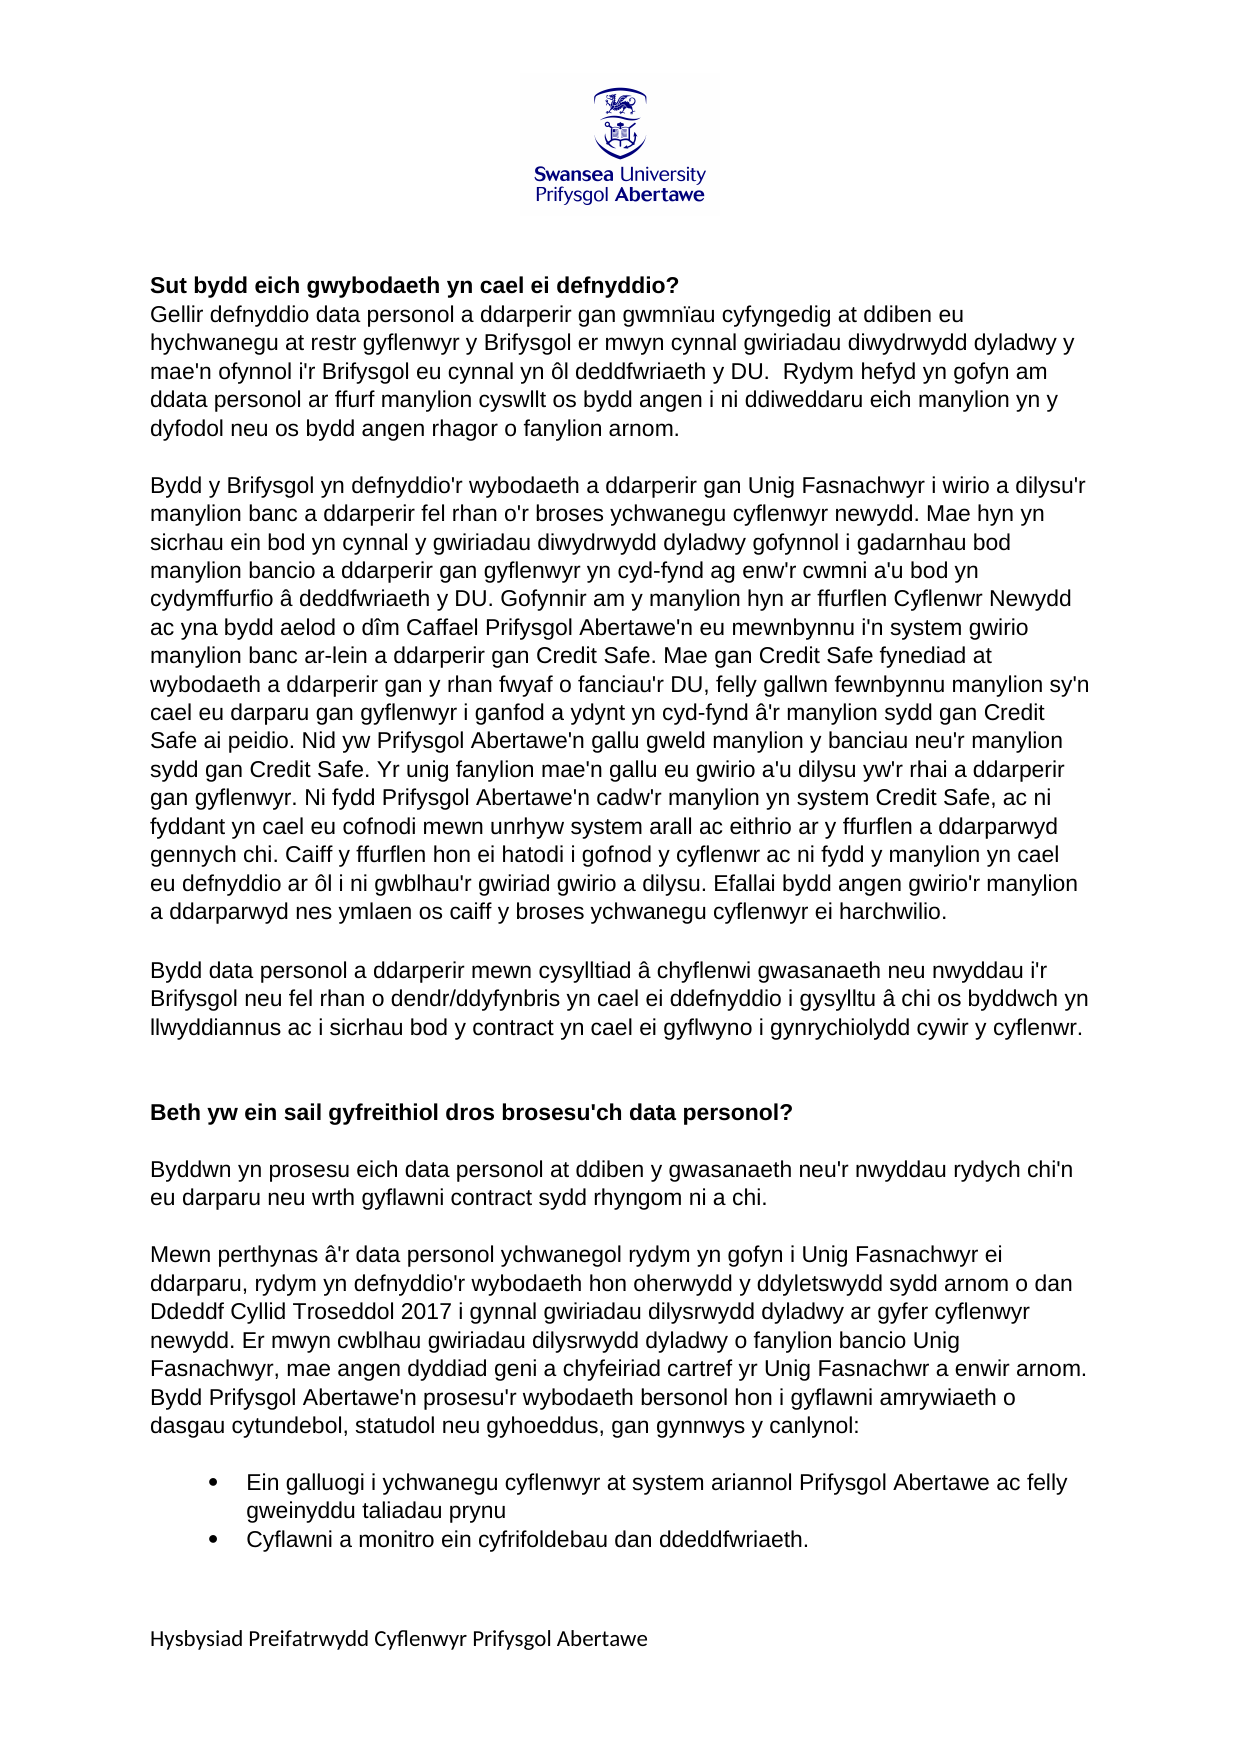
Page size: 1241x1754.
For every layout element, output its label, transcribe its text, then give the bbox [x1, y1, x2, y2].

list Cyflawni a monitro ein cyfrifoldebau dan ddeddfwriaeth. [209, 1526, 1090, 1552]
text Gellir defnyddio data personol a ddarperir gan gwmnïau cyfyngedig at ddiben eu hychwanegu at restr gyflenwyr y Brifysgol er mwyn cynnal gwiriadau diwydrwydd dyladwy y mae'n ofynnol i'r Brifysgol eu cynnal yn ôl deddfwriaeth y DU. Rydym hefyd yn gofyn am ddata personol ar ffurf manylion cyswllt os bydd angen i ni ddiweddaru eich manylion yn y dyfodol neu os bydd angen rhagor o fanylion arnom. [150, 301, 1090, 441]
text Sut bydd eich gwybodaeth yn cael ei defnyddio? [150, 272, 1090, 299]
picture [520, 73, 720, 216]
text Mewn perthynas â'r data personol ychwanegol rydym yn gofyn i Unig Fasnachwyr ei ddarparu, rydym yn defnyddio'r wybodaeth hon oherwydd y ddyletswydd sydd arnom o dan Ddeddf Cyllid Troseddol 2017 i gynnal gwiriadau dilysrwydd dyladwy ar gyfer cyflenwyr newydd. Er mwyn cwblhau gwiriadau dilysrwydd dyladwy o fanylion bancio Unig Fasnachwyr, mae angen dyddiad geni a chyfeiriad cartref yr Unig Fasnachwr a enwir arnom. Bydd Prifysgol Abertawe'n prosesu'r wybodaeth bersonol hon i gyflawni amrywiaeth o dasgau cytundebol, statudol neu gyhoeddus, gan gynnwys y canlynol: [150, 1241, 1090, 1438]
list Ein galluogi i ychwanegu cyflenwyr at system ariannol Prifysgol Abertawe ac felly gweinyddu taliadau prynu [209, 1469, 1090, 1523]
text Bydd data personol a ddarperir mewn cysylltiad â chyflenwi gwasanaeth neu nwyddau i'r Brifysgol neu fel rhan o dendr/ddyfynbris yn cael ei ddefnyddio i gysylltu â chi os byddwch yn llwyddiannus ac i sicrhau bod y contract yn cael ei gyflwyno i gynrychiolydd cywir y cyflenwr. [150, 957, 1090, 1040]
text Byddwn yn prosesu eich data personol at ddiben y gwasanaeth neu'r nwyddau rydych chi'n eu darparu neu wrth gyflawni contract sydd rhyngom ni a chi. [150, 1156, 1090, 1211]
text Beth yw ein sail gyfreithiol dros brosesu'ch data personol? [150, 1099, 1090, 1125]
text Bydd y Brifysgol yn defnyddio'r wybodaeth a ddarperir gan Unig Fasnachwyr i wirio a dilysu'r manylion banc a ddarperir fel rhan o'r broses ychwanegu cyflenwyr newydd. Mae hyn yn sicrhau ein bod yn cynnal y gwiriadau diwydrwydd dyladwy gofynnol i gadarnhau bod manylion bancio a ddarperir gan gyflenwyr yn cyd-fynd ag enw'r cwmni a'u bod yn cydymffurfio â deddfwriaeth y DU. Gofynnir am y manylion hyn ar ffurflen Cyflenwr Newydd ac yna bydd aelod o dîm Caffael Prifysgol Abertawe'n eu mewnbynnu i'n system gwirio manylion banc ar-lein a ddarperir gan Credit Safe. Mae gan Credit Safe fynediad at wybodaeth a ddarperir gan y rhan fwyaf o fanciau'r DU, felly gallwn fewnbynnu manylion sy'n cael eu darparu gan gyflenwyr i ganfod a ydynt yn cyd-fynd â'r manylion sydd gan Credit Safe ai peidio. Nid yw Prifysgol Abertawe'n gallu gweld manylion y banciau neu'r manylion sydd gan Credit Safe. Yr unig fanylion mae'n gallu eu gwirio a'u dilysu yw'r rhai a ddarperir gan gyflenwyr. Ni fydd Prifysgol Abertawe'n cadw'r manylion yn system Credit Safe, ac ni fyddant yn cael eu cofnodi mewn unrhyw system arall ac eithrio ar y ffurflen a ddarparwyd gennych chi. Caiff y ffurflen hon ei hatodi i gofnod y cyflenwr ac ni fydd y manylion yn cael eu defnyddio ar ôl i ni gwblhau'r gwiriad gwirio a dilysu. Efallai bydd angen gwirio'r manylion a ddarparwyd nes ymlaen os caiff y broses ychwanegu cyflenwyr ei harchwilio. [150, 472, 1090, 955]
